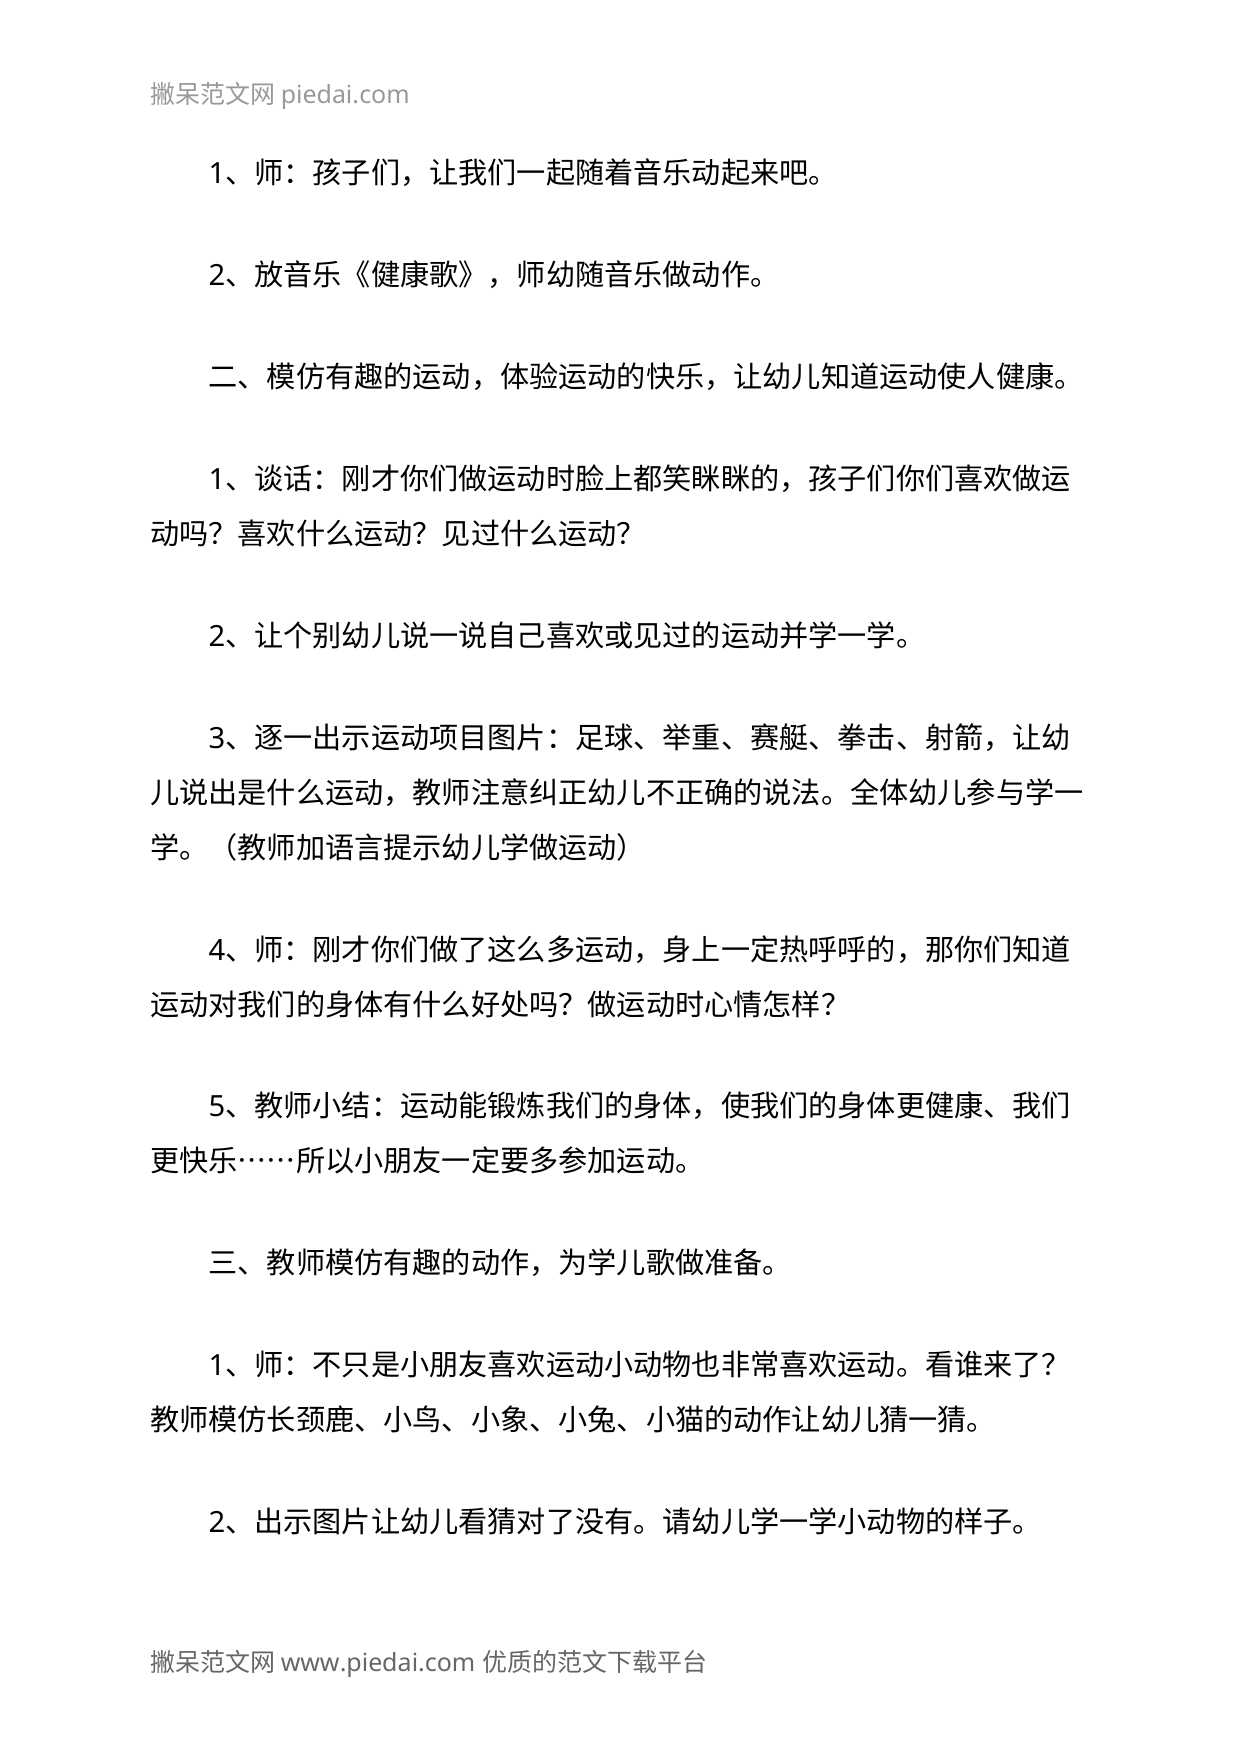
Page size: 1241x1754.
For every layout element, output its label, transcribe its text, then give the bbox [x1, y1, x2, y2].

text 二、模仿有趣的运动，体验运动的快乐，让幼儿知道运动使人健康。 [150, 354, 1090, 396]
text 4、师：刚才你们做了这么多运动，身上一定热呼呼的，那你们知道运动对我们的身体有什么好处吗？做运动时心情怎样？ [150, 926, 1090, 1023]
text 2、让个别幼儿说一说自己喜欢或见过的运动并学一学。 [150, 612, 1090, 655]
text 1、师：不只是小朋友喜欢运动小动物也非常喜欢运动。看谁来了？教师模仿长颈鹿、小鸟、小象、小兔、小猫的动作让幼儿猜一猜。 [150, 1341, 1090, 1439]
text 2、放音乐《健康歌》，师幼随音乐做动作。 [150, 252, 1090, 294]
text 三、教师模仿有趣的动作，为学儿歌做准备。 [150, 1240, 1090, 1282]
text 3、逐一出示运动项目图片：足球、举重、赛艇、拳击、射箭，让幼儿说出是什么运动，教师注意纠正幼儿不正确的说法。全体幼儿参与学一学。（教师加语言提示幼儿学做运动） [150, 714, 1090, 867]
text 1、谈话：刚才你们做运动时脸上都笑眯眯的，孩子们你们喜欢做运动吗？喜欢什么运动？见过什么运动？ [150, 456, 1090, 553]
text 1、师：孩子们，让我们一起随着音乐动起来吧。 [150, 150, 1090, 192]
text 2、出示图片让幼儿看猜对了没有。请幼儿学一学小动物的样子。 [150, 1498, 1090, 1541]
text 5、教师小结：运动能锻炼我们的身体，使我们的身体更健康、我们更快乐……所以小朋友一定要多参加运动。 [150, 1083, 1090, 1180]
